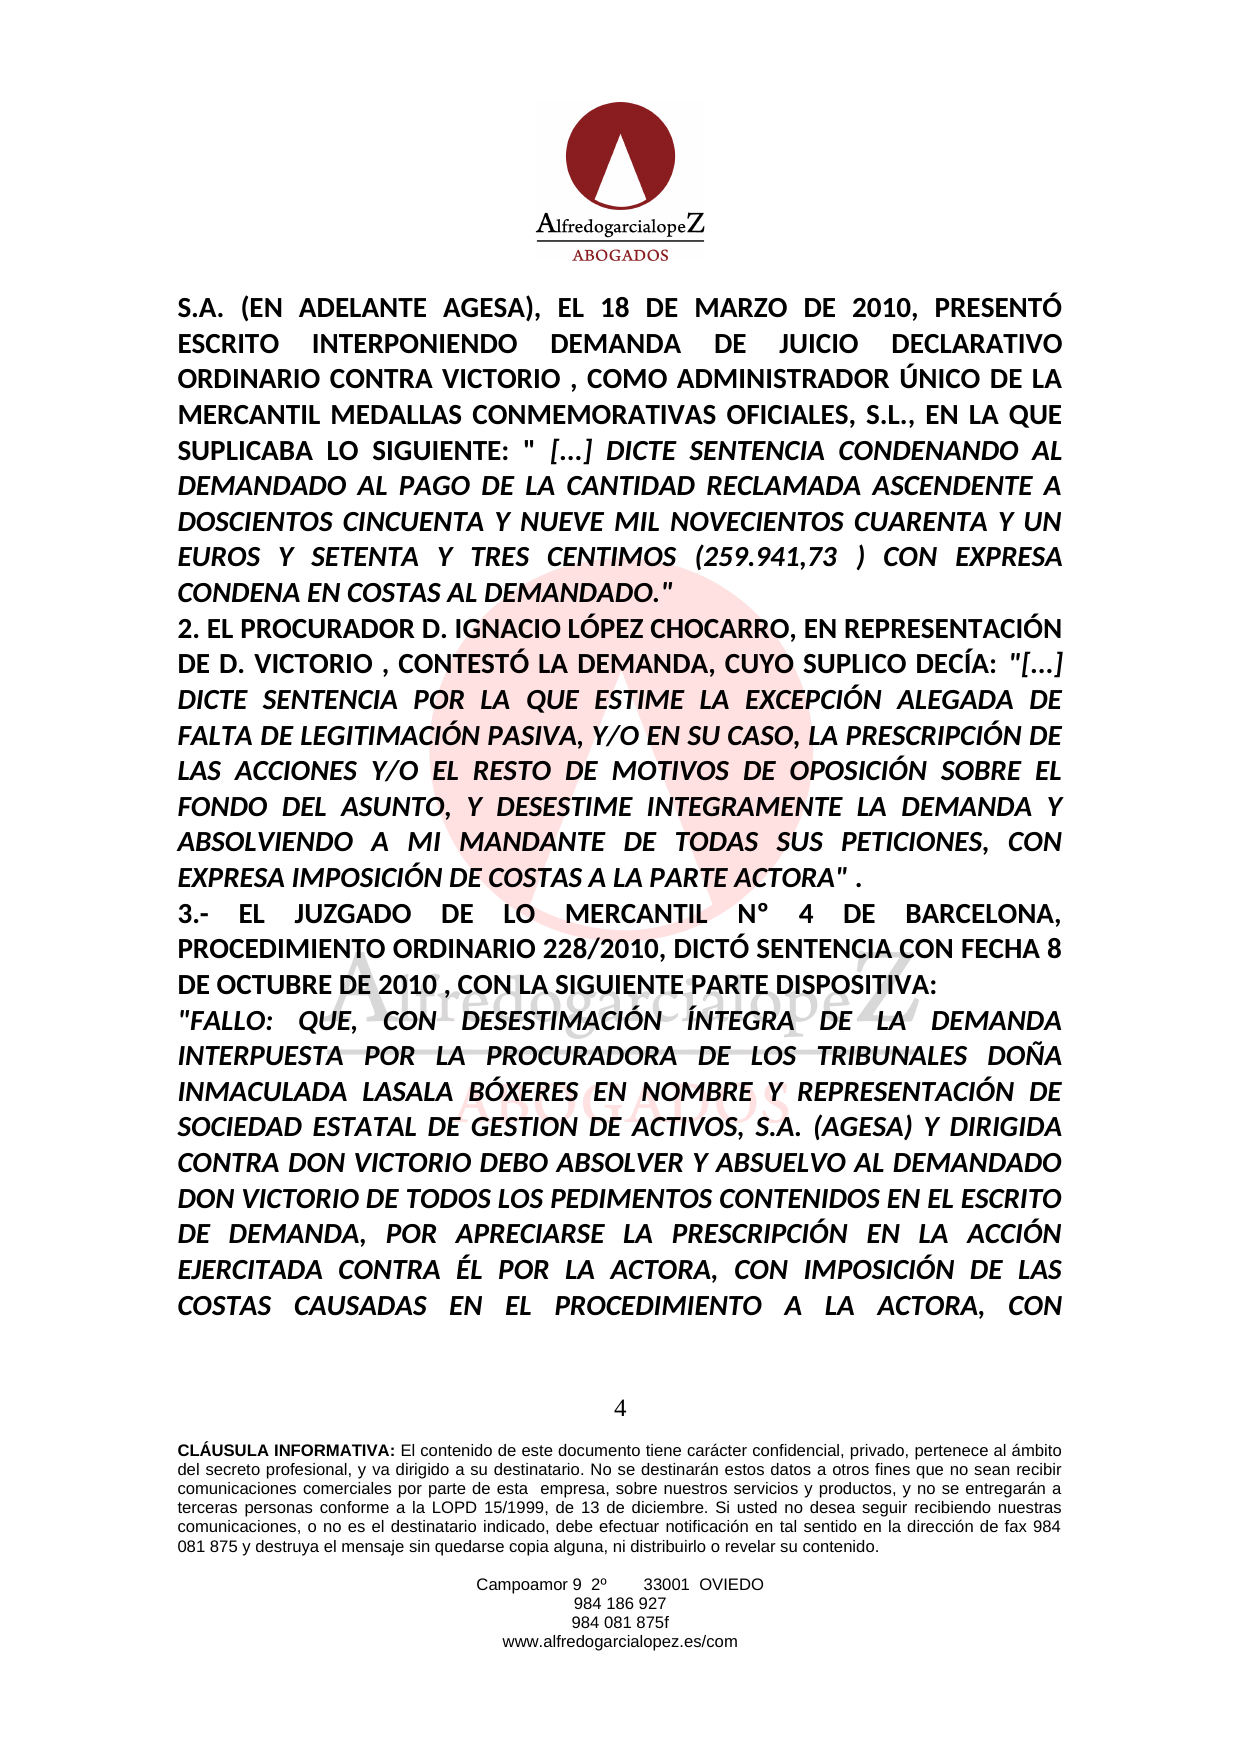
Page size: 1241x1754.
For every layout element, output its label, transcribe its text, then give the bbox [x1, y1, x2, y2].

text 3.- EL JUZGADO DE LO MERCANTIL Nº 4 DE BARCELONA, PROCEDIMIENTO ORDINARIO 228/2010, DICTÓ SENTENCIA CON FECHA 8 DE OCTUBRE DE 2010 , CON LA SIGUIENTE PARTE DISPOSITIVA: [177, 895, 1063, 1002]
picture [535, 102, 705, 261]
text 2. EL PROCURADOR D. IGNACIO LÓPEZ CHOCARRO, EN REPRESENTACIÓN DE D. VICTORIO , CONTESTÓ LA DEMANDA, CUYO SUPLICO DECÍA: "[...] DICTE SENTENCIA POR LA QUE ESTIME LA EXCEPCIÓN ALEGADA DE FALTA DE LEGITIMACIÓN PASIVA, Y/O EN SU CASO, LA PRESCRIPCIÓN DE LAS ACCIONES Y/O EL RESTO DE MOTIVOS DE OPOSICIÓN SOBRE EL FONDO DEL ASUNTO, Y DESESTIME INTEGRAMENTE LA DEMANDA Y ABSOLVIENDO A MI MANDANTE DE TODAS SUS PETICIONES, CON EXPRESA IMPOSICIÓN DE COSTAS A LA PARTE ACTORA" . [177, 610, 1063, 895]
